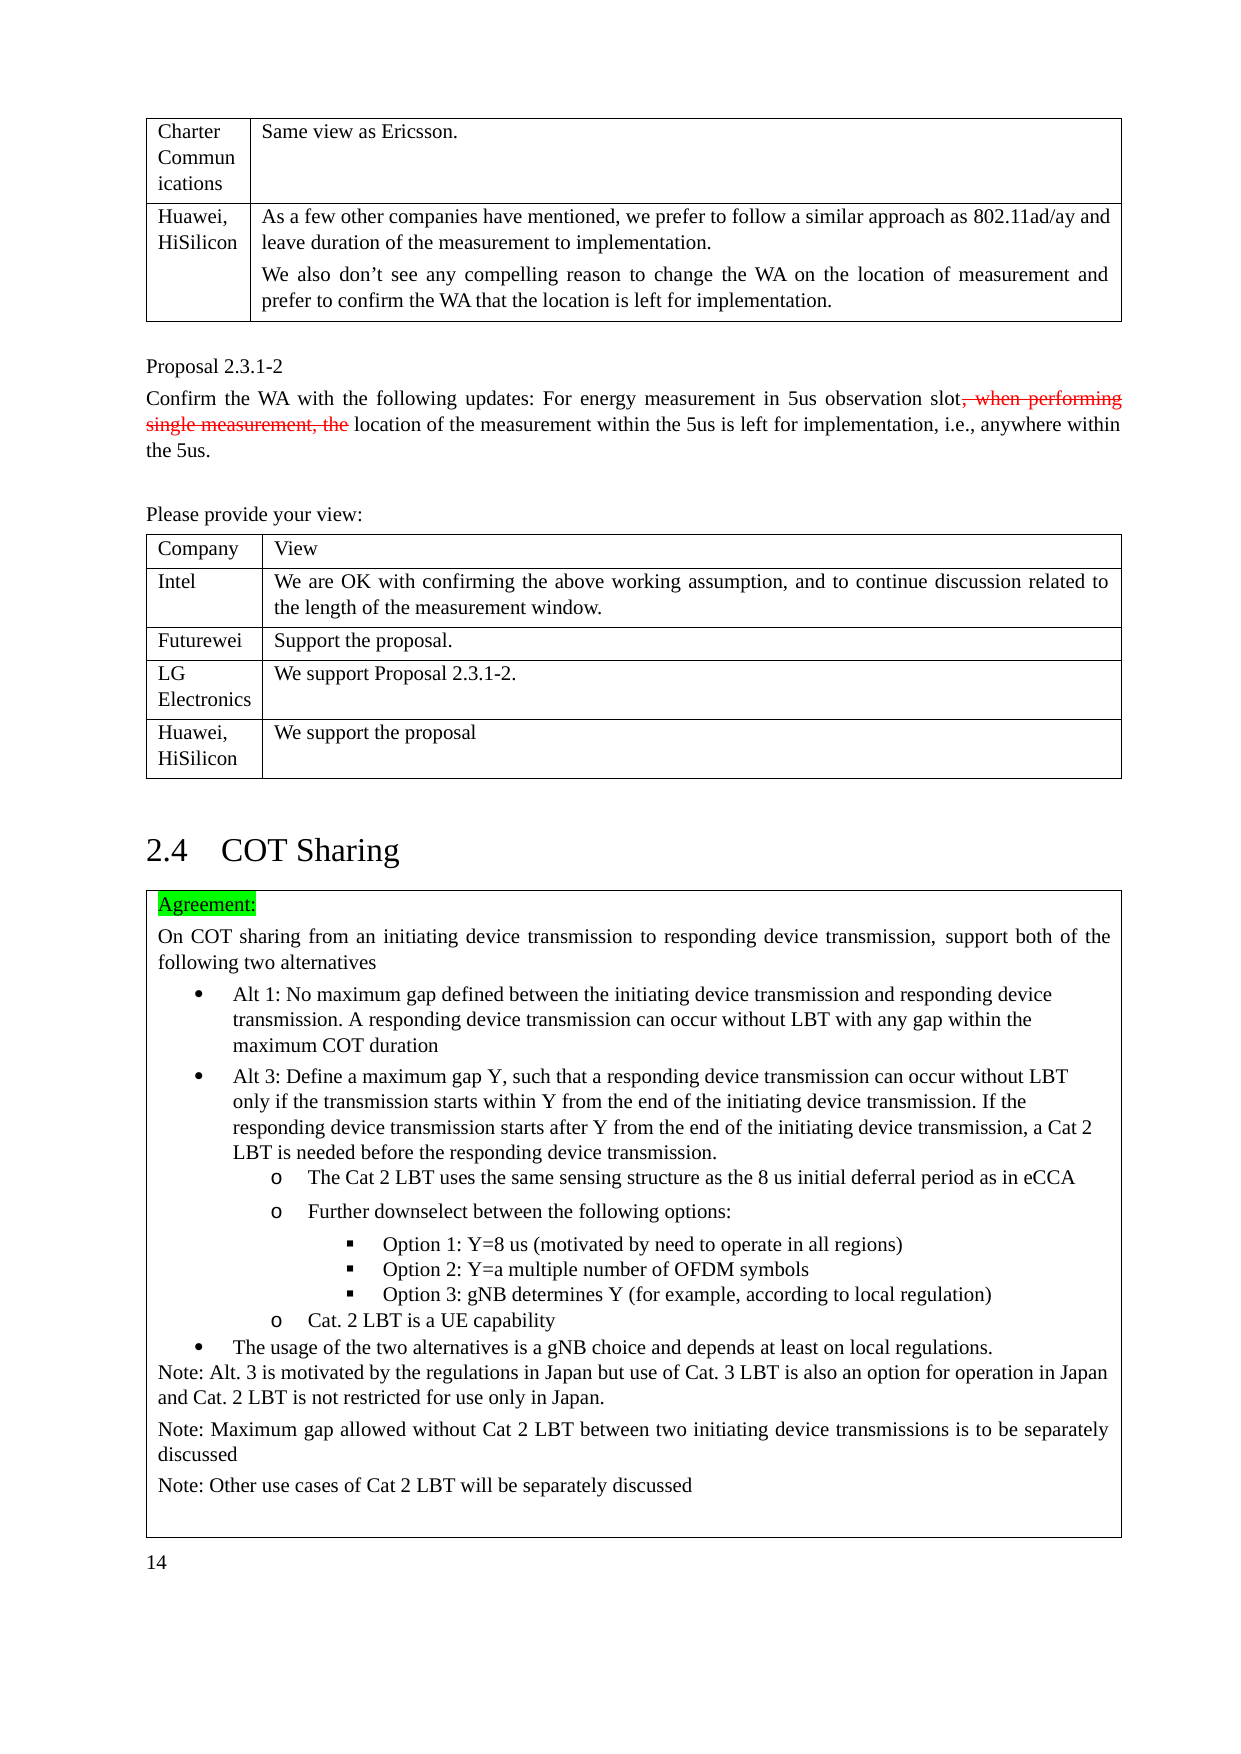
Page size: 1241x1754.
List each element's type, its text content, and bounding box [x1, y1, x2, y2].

text Proposal 2.3.1-2 [146, 354, 1122, 378]
text Confirm the WA with the following updates: For energy measurement in 5us observation slot, when performing single measurement, the location of the measurement within the 5us is left for implementation, i.e., anywhere within the 5us. [146, 386, 1122, 462]
text Please provide your view: [146, 502, 1122, 526]
table_cell We support Proposal 2.3.1-2. [263, 661, 1121, 719]
table_header View [263, 535, 1121, 568]
subtitle COT Sharing [146, 830, 1122, 869]
table_cell Huawei, HiSilicon [147, 720, 262, 778]
table_cell As a few other companies have mentioned, we prefer to follow a similar approach as 802.11ad/ay and leave duration of the measurement to implementation. We also don’t see any compelling reason to change the WA on the location of measurement and prefer to confirm the WA that the location is left for implementation. [251, 204, 1121, 321]
table_cell We support the proposal [263, 720, 1121, 778]
table_cell LG Electronics [147, 661, 262, 719]
table_cell Charter Communications [147, 119, 250, 203]
table_header Company [147, 535, 262, 568]
table_cell Support the proposal. [263, 628, 1121, 660]
table_cell We are OK with confirming the above working assumption, and to continue discussion related to the length of the measurement window. [263, 569, 1121, 627]
table_cell Futurewei [147, 628, 262, 660]
table_header Agreement: On COT sharing from an initiating device transmission to responding device transmission, support both of the following two alternatives Alt 1: No maximum gap defined between the initiating device transmission and responding device transmission. A responding device transmission can occur without LBT with any gap within the maximum COT duration Alt 3: Define a maximum gap Y, such that a responding device transmission can occur without LBT only if the transmission starts within Y from the end of the initiating device transmission. If the responding device transmission starts after Y from the end of the initiating device transmission, a Cat 2 LBT is needed before the responding device transmission. The Cat 2 LBT uses the same sensing structure as the 8 us initial deferral period as in eCCA Further downselect between the following options: Option 1: Y=8 us (motivated by need to operate in all regions) Option 2: Y=a multiple number of OFDM symbols Option 3: gNB determines Y (for example, according to local regulation) Cat. 2 LBT is a UE capability The usage of the two alternatives is a gNB choice and depends at least on local regulations. Note: Alt. 3 is motivated by the regulations in Japan but use of Cat. 3 LBT is also an option for operation in Japan and Cat. 2 LBT is not restricted for use only in Japan. Note: Maximum gap allowed without Cat 2 LBT between two initiating device transmissions is to be separately discussed Note: Other use cases of Cat 2 LBT will be separately discussed [147, 891, 1121, 1537]
table_cell Intel [147, 569, 262, 627]
table_cell Huawei, HiSilicon [147, 204, 250, 321]
table_cell Same view as Ericsson. [251, 119, 1121, 203]
